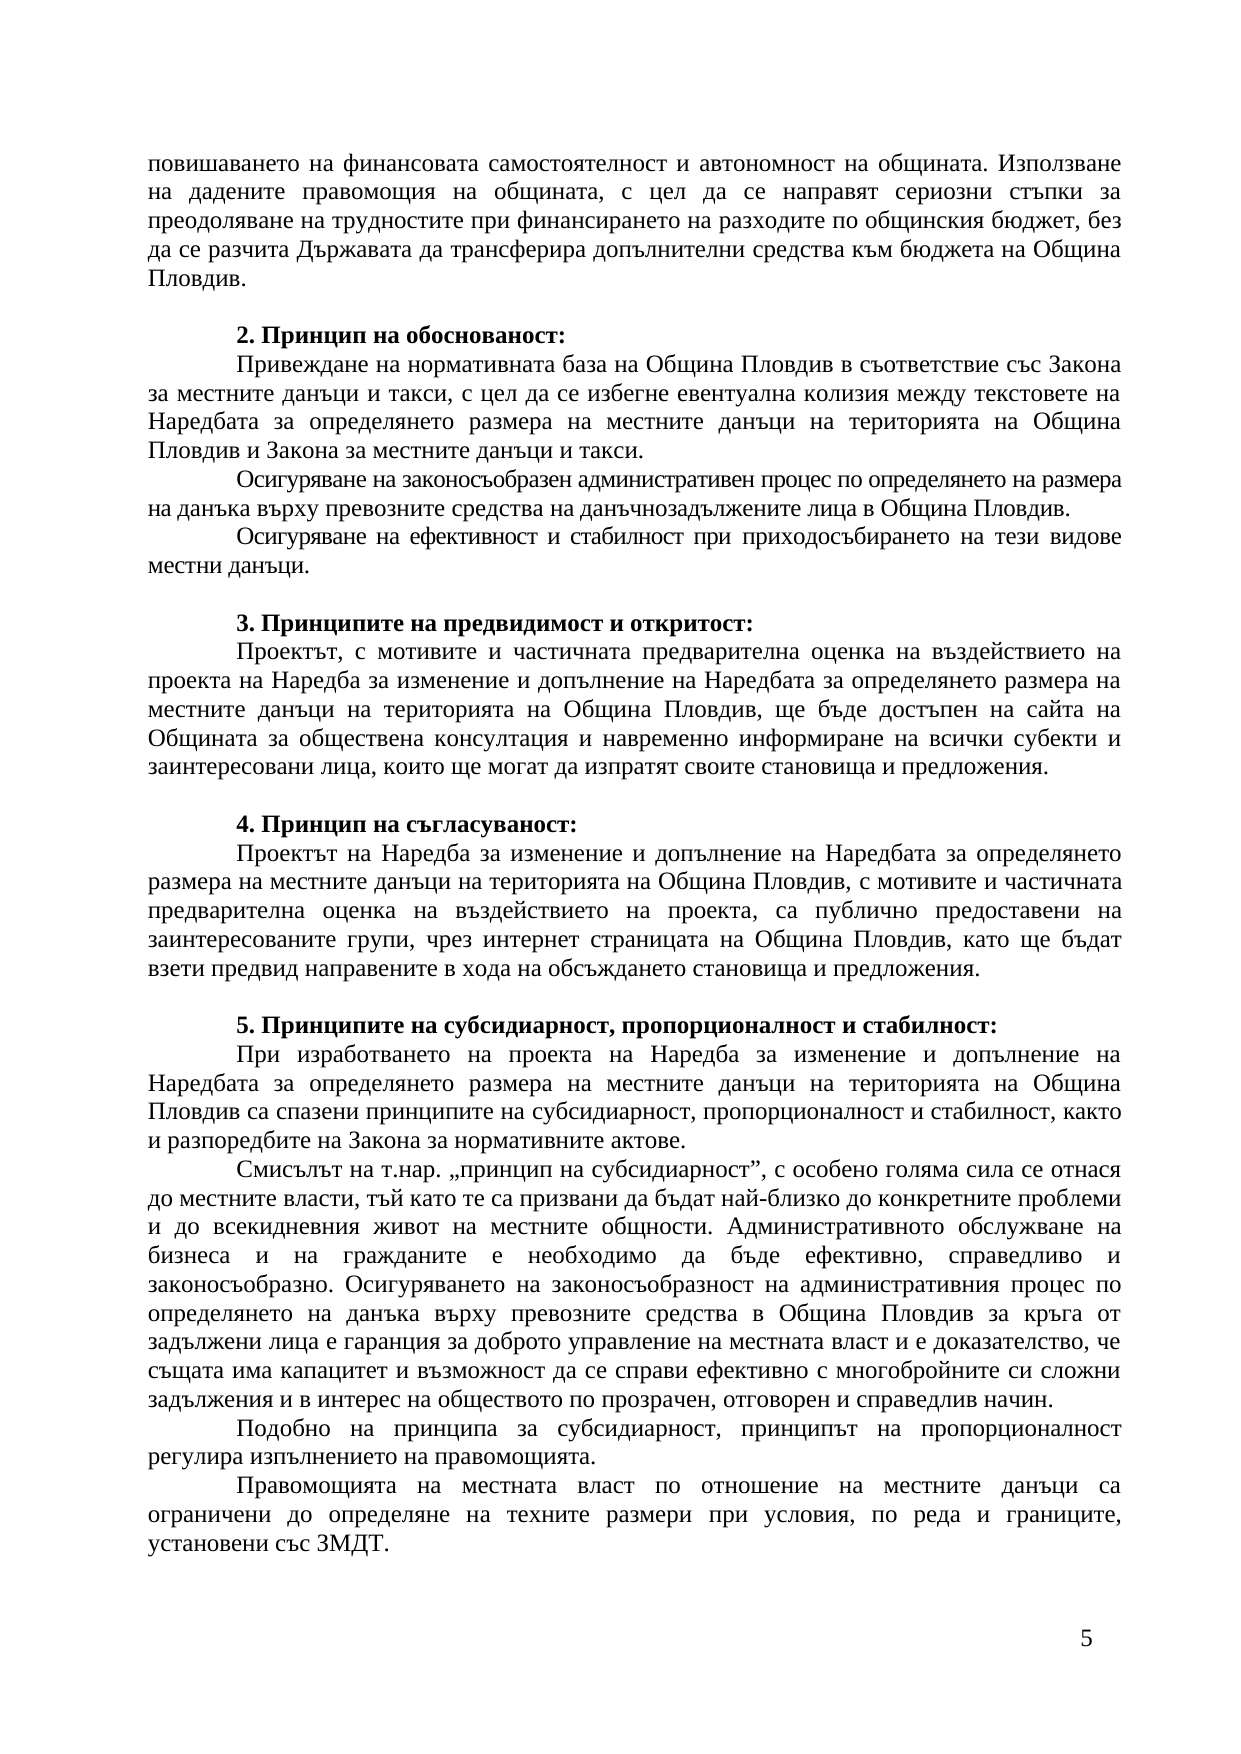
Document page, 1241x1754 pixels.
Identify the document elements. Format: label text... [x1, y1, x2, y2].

text Привеждане на нормативната база на Община Пловдив в съответствие със Закона за местните данъци и такси, с цел да се избегне евентуална колизия между текстовете на Наредбата за определянето размера на местните данъци на територията на Община Пловдив и Закона за местните данъци и такси. [148, 349, 1122, 464]
text 5. Принципите на субсидиарност, пропорционалност и стабилност: [148, 1010, 1122, 1039]
text Проектът на Наредба за изменение и допълнение на Наредбата за определянето размера на местните данъци на територията на Община Пловдив, с мотивите и частичната предварителна оценка на въздействието на проекта, са публично предоставени на заинтересованите групи, чрез интернет страницата на Община Пловдив, като ще бъдат взети предвид направените в хода на обсъждането становища и предложения. [148, 838, 1122, 981]
text Подобно на принципа за субсидиарност, принципът на пропорционалност регулира изпълнението на правомощията. [148, 1413, 1122, 1470]
text 4. Принцип на съгласуваност: [148, 809, 1092, 838]
text Осигуряване на ефективност и стабилност при приходосъбирането на тези видове местни данъци. [148, 521, 1122, 579]
text 3. Принципите на предвидимост и откритост: [148, 608, 1122, 636]
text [148, 148, 1122, 291]
text 2. Принцип на обоснованост: [148, 320, 1122, 349]
text При изработването на проекта на Наредба за изменение и допълнение на Наредбата за определянето размера на местните данъци на територията на Община Пловдив са спазени принципите на субсидиарност, пропорционалност и стабилност, както и разпоредбите на Закона за нормативните актове. [148, 1039, 1122, 1154]
text Осигуряване на законосъобразен административен процес по определянето на размера на данъка върху превозните средства на данъчнозадължените лица в Община Пловдив. [148, 464, 1122, 521]
text Смисълът на т.нар. „принцип на субсидиарност”, с особено голяма сила се отнася до местните власти, тъй като те са призвани да бъдат най-близко до конкретните проблеми и до всекидневния живот на местните общности. Административното обслужване на бизнеса и на гражданите е необходимо да бъде ефективно, справедливо и законосъобразно. Осигуряването на законосъобразност на административния процес по определянето на данъка върху превозните средства в Община Пловдив за кръга от задължени лица е гаранция за доброто управление на местната власт и е доказателство, че същата има капацитет и възможност да се справи ефективно с многобройните си сложни задължения и в интерес на обществото по прозрачен, отговорен и справедлив начин. [148, 1154, 1122, 1413]
text Проектът, с мотивите и частичната предварителна оценка на въздействието на проекта на Наредба за изменение и допълнение на Наредбата за определянето размера на местните данъци на територията на Община Пловдив, ще бъде достъпен на сайта на Общината за обществена консултация и навременно информиране на всички субекти и заинтересовани лица, които ще могат да изпратят своите становища и предложения. [148, 636, 1122, 780]
text Правомощията на местната власт по отношение на местните данъци са ограничени до определяне на техните размери при условия, по реда и границите, установени със ЗМДТ. [148, 1470, 1122, 1556]
